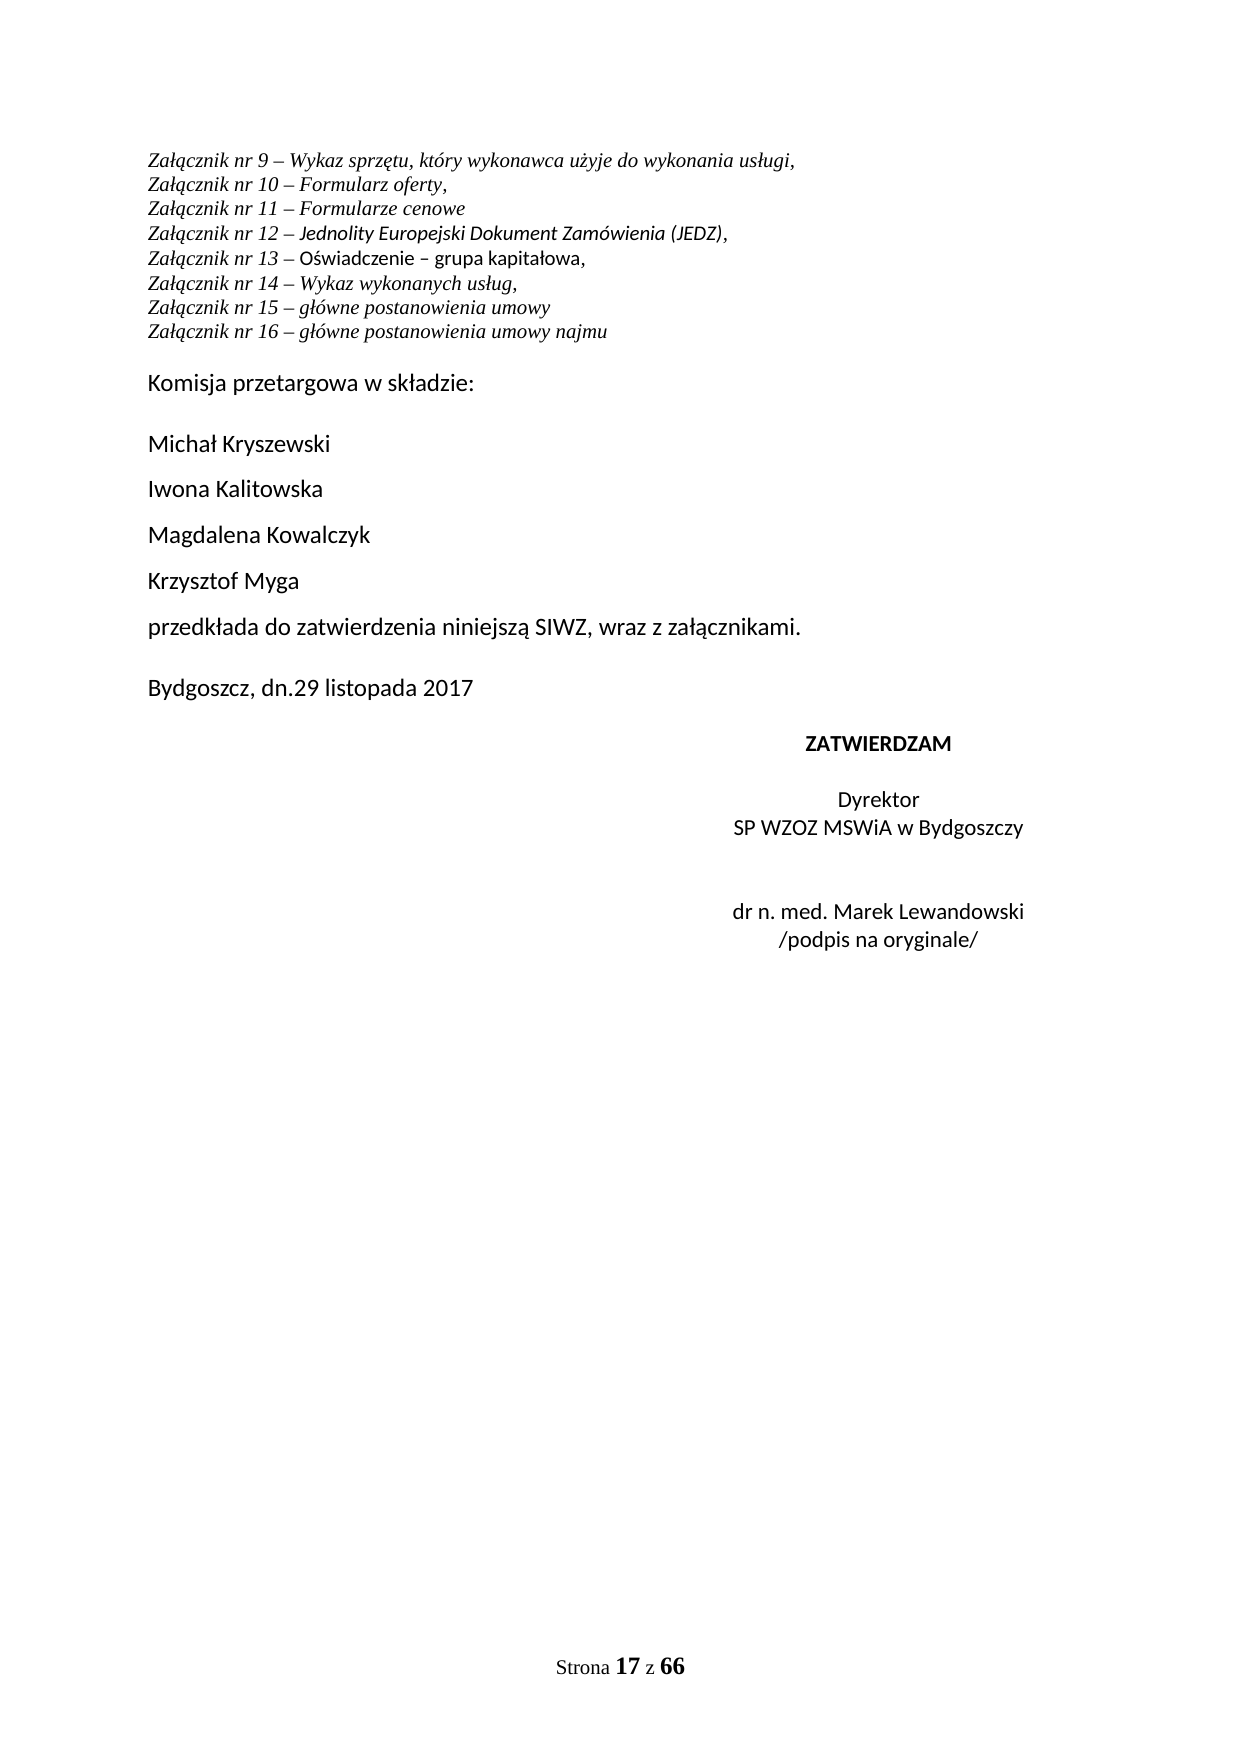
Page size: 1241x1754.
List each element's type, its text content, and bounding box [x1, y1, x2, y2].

list Załącznik nr 12 – Jednolity Europejski Dokument Zamówienia (JEDZ), [148, 220, 1093, 245]
list SP WZOZ MSWiA w Bydgoszczy [664, 813, 1093, 841]
list Załącznik nr 15 – główne postanowienia umowy [148, 295, 1093, 319]
list dr n. med. Marek Lewandowski [664, 897, 1093, 925]
text Michał Kryszewski [148, 428, 1093, 458]
text Iwona Kalitowska [148, 474, 1093, 504]
list Załącznik nr 11 – Formularze cenowe [148, 196, 1093, 220]
list /podpis na oryginale/ [664, 925, 1093, 953]
list Załącznik nr 10 – Formularz oferty, [148, 172, 1093, 196]
list Załącznik nr 9 – Wykaz sprzętu, który wykonawca użyje do wykonania usługi, [148, 148, 1093, 172]
list Magdalena Kowalczyk [148, 519, 1093, 550]
list Dyrektor [664, 785, 1093, 813]
list Załącznik nr 16 – główne postanowienia umowy najmu [148, 319, 1093, 343]
list Krzysztof Myga [148, 565, 1093, 596]
list przedkłada do zatwierdzenia niniejszą SIWZ, wraz z załącznikami. [148, 611, 1093, 641]
list Komisja przetargowa w składzie: [148, 367, 1093, 397]
list Załącznik nr 13 – Oświadczenie – grupa kapitałowa, [148, 245, 1093, 271]
list Bydgoszcz, dn.29 listopada 2017 [148, 672, 1093, 702]
list ZATWIERDZAM [664, 729, 1093, 757]
list Załącznik nr 14 – Wykaz wykonanych usług, [148, 271, 1093, 295]
